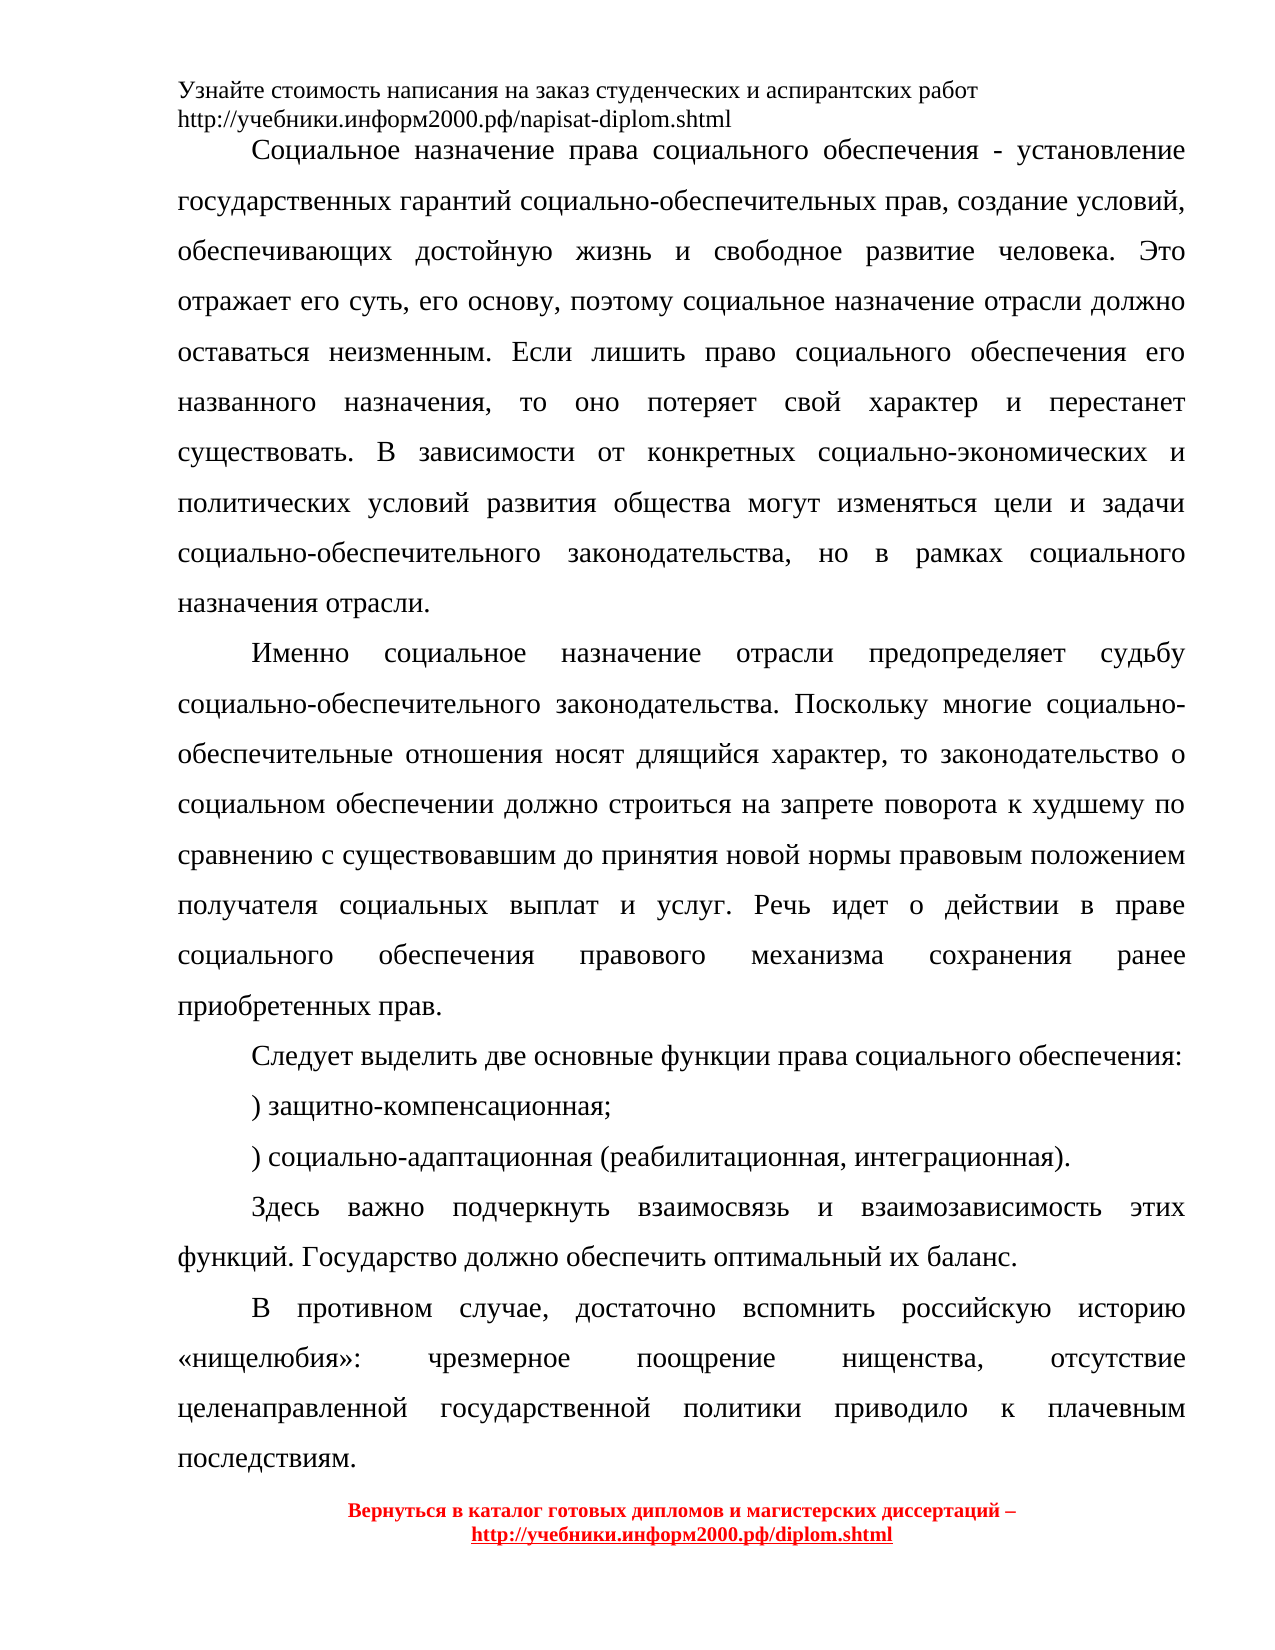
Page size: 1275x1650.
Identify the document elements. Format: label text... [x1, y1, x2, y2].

text ) социально-адаптационная (реабилитационная, интеграционная). [177, 1139, 1186, 1172]
text Именно социальное назначение отрасли предопределяет судьбу социально-обеспечительного законодательства. Поскольку многие социально-обеспечительные отношения носят длящийся характер, то законодательство о социальном обеспечении должно строиться на запрете поворота к худшему по сравнению с существовавшим до принятия новой нормы правовым положением получателя социальных выплат и услуг. Речь идет о действии в праве социального обеспечения правового механизма сохранения ранее приобретенных прав. [177, 636, 1186, 1021]
text В противном случае, достаточно вспомнить российскую историю «нищелюбия»: чрезмерное поощрение нищенства, отсутствие целенаправленной государственной политики приводило к плачевным последствиям. [177, 1290, 1186, 1474]
text Социальное назначение права социального обеспечения - установление государственных гарантий социально-обеспечительных прав, создание условий, обеспечивающих достойную жизнь и свободное развитие человека. Это отражает его суть, его основу, поэтому социальное назначение отрасли должно оставаться неизменным. Если лишить право социального обеспечения его названного назначения, то оно потеряет свой характер и перестанет существовать. В зависимости от конкретных социально-экономических и политических условий развития общества могут изменяться цели и задачи социально-обеспечительного законодательства, но в рамках социального назначения отрасли. [177, 132, 1186, 619]
text Здесь важно подчеркнуть взаимосвязь и взаимозависимость этих функций. Государство должно обеспечить оптимальный их баланс. [177, 1189, 1186, 1273]
text ) защитно-компенсационная; [177, 1088, 1186, 1122]
text Следует выделить две основные функции права социального обеспечения: [177, 1038, 1186, 1072]
